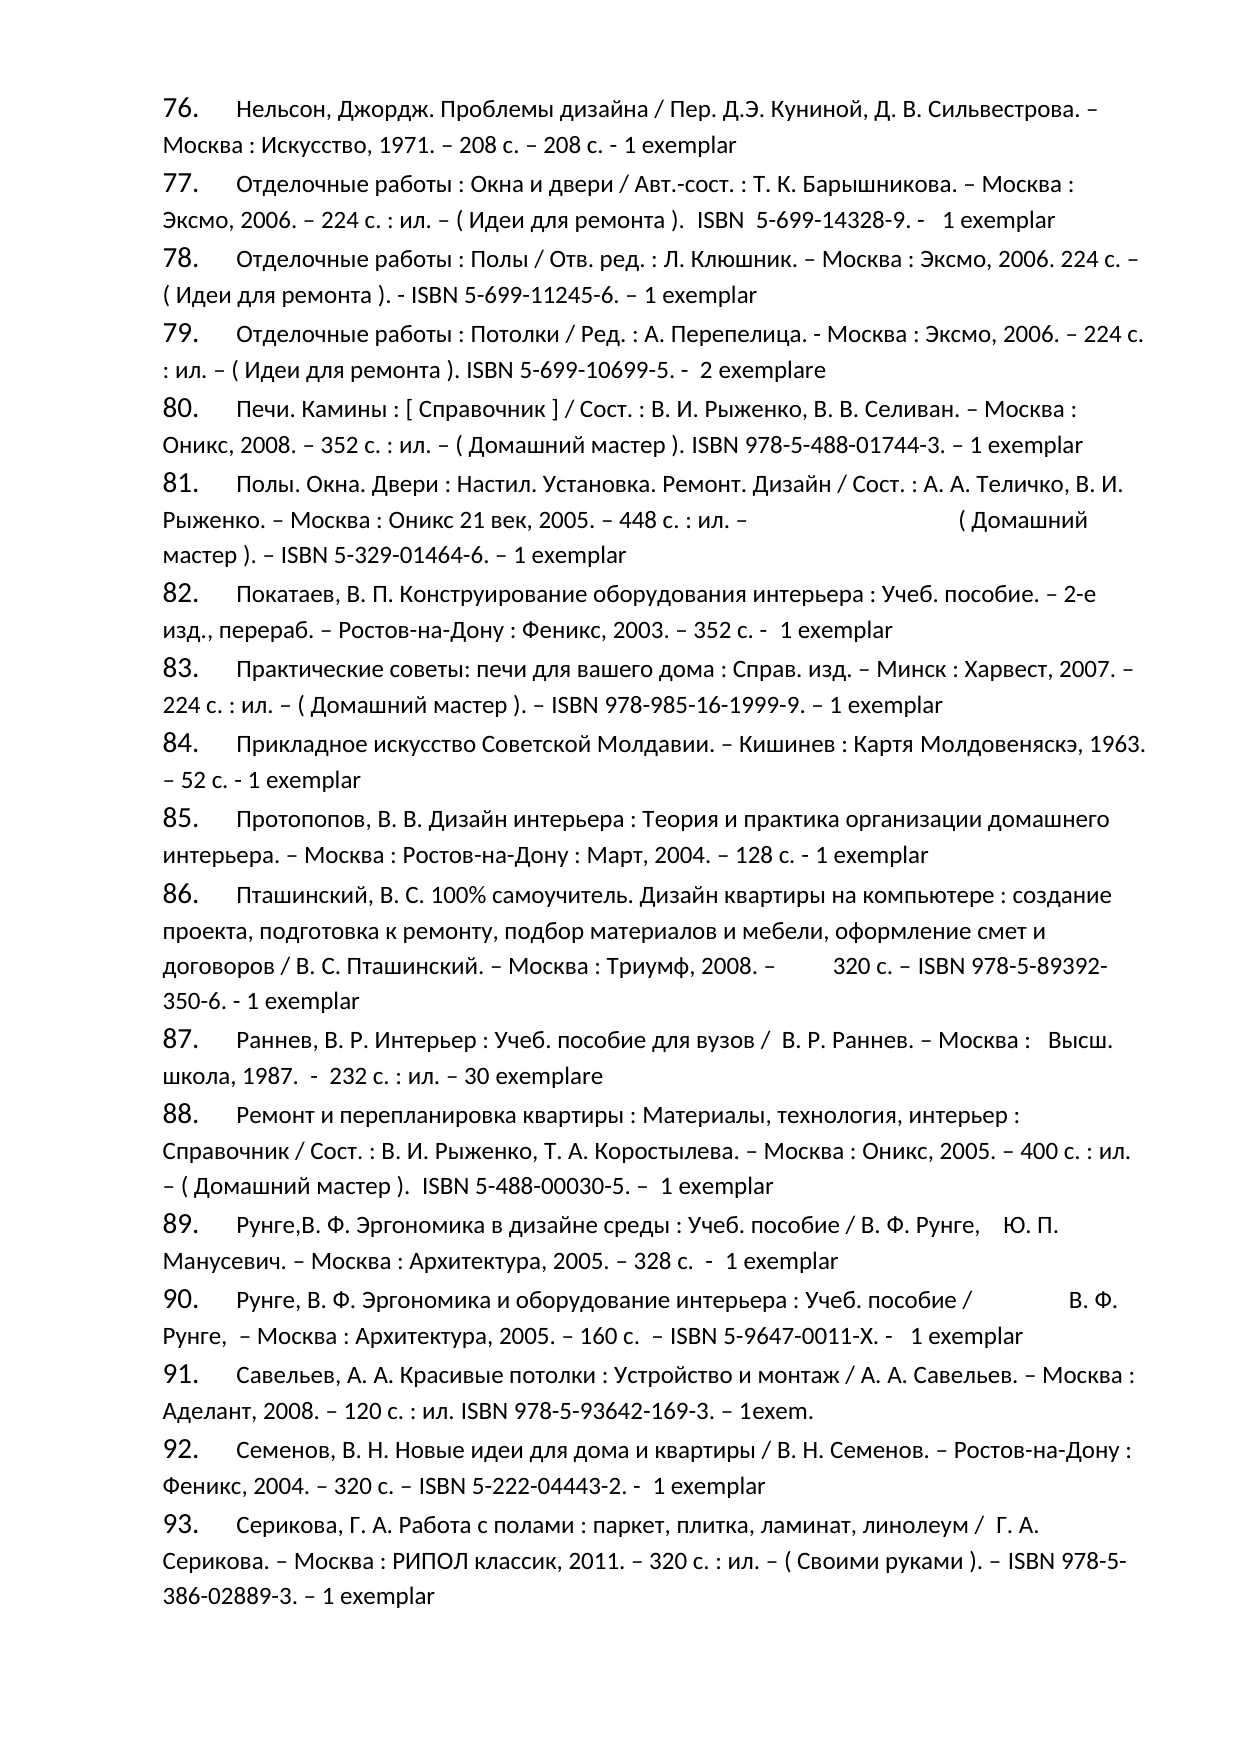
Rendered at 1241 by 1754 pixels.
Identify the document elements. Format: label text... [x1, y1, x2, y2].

list Пташинский, В. С. 100% самоучитель. Дизайн квартиры на компьютере : создание проекта, подготовка к ремонту, подбор материалов и мебели, оформление смет и договоров / В. С. Пташинский. – Москва : Триумф, 2008. – 320 с. – ISBN 978-5-89392-350-6. - 1 exemplar [162, 875, 1149, 1015]
list Серикова, Г. А. Работа с полами : паркет, плитка, ламинат, линолеум / Г. А. Серикова. – Москва : РИПОЛ классик, 2011. – 320 с. : ил. – ( Своими руками ). – ISBN 978-5-386-02889-3. – 1 exemplar [162, 1505, 1149, 1611]
list Отделочные работы : Полы / Отв. ред. : Л. Клюшник. – Москва : Эксмо, 2006. 224 с. – ( Идеи для ремонта ). - ISBN 5-699-11245-6. – 1 exemplar [162, 239, 1149, 309]
list Полы. Окна. Двери : Настил. Установка. Ремонт. Дизайн / Сост. : А. А. Теличко, В. И. Рыженко. – Москва : Оникс 21 век, 2005. – 448 с. : ил. – ( Домашний мастер ). – ISBN 5-329-01464-6. – 1 exemplar [162, 464, 1149, 570]
list Раннев, В. Р. Интерьер : Учеб. пособие для вузов / В. Р. Раннев. – Москва : Высш. школа, 1987. - 232 с. : ил. – 30 exemplarе [162, 1020, 1149, 1090]
list Рунге, В. Ф. Эргономика и оборудование интерьера : Учеб. пособие / В. Ф. Рунге, – Москва : Архитектура, 2005. – 160 с. – ISBN 5-9647-0011-X. - 1 exemplar [162, 1280, 1149, 1351]
list Савельев, А. А. Красивые потолки : Устройство и монтаж / А. А. Савельев. – Москва : Аделант, 2008. – 120 с. : ил. ISBN 978-5-93642-169-3. – 1exem. [162, 1355, 1149, 1426]
list Покатаев, В. П. Конструирование оборудования интерьера : Учеб. пособие. – 2-е изд., перераб. – Ростов-на-Дону : Феникс, 2003. – 352 с. - 1 exemplar [162, 574, 1149, 645]
list Практические советы: печи для вашего дома : Справ. изд. – Минск : Харвест, 2007. – 224 с. : ил. – ( Домашний мастер ). – ISBN 978-985-16-1999-9. – 1 exemplar [162, 649, 1149, 720]
list Отделочные работы : Потолки / Ред. : А. Перепелица. - Москва : Эксмо, 2006. – 224 с. : ил. – ( Идеи для ремонта ). ISBN 5-699-10699-5. - 2 exemplarе [162, 314, 1149, 384]
list Семенов, В. Н. Новые идеи для дома и квартиры / В. Н. Семенов. – Ростов-на-Дону : Феникс, 2004. – 320 с. – ISBN 5-222-04443-2. - 1 exemplar [162, 1430, 1149, 1501]
list Нельсон, Джордж. Проблемы дизайна / Пер. Д.Э. Куниной, Д. В. Сильвестрова. – Москва : Искусство, 1971. – 208 с. – 208 с. - 1 exemplar [162, 89, 1149, 159]
list Прикладное искусство Советской Молдавии. – Кишинев : Картя Mолдовеняскэ, 1963. – 52 с. - 1 exemplar [162, 724, 1149, 795]
list Рунге,В. Ф. Эргономика в дизайне среды : Учеб. пособие / В. Ф. Рунге, Ю. П. Манусевич. – Москва : Архитектура, 2005. – 328 с. - 1 exemplar [162, 1205, 1149, 1276]
list Ремонт и перепланировка квартиры : Материалы, технология, интерьер : Справочник / Сост. : В. И. Рыженко, Т. А. Коростылева. – Москва : Оникс, 2005. – 400 с. : ил. – ( Домашний мастер ). ISBN 5-488-00030-5. – 1 exemplar [162, 1095, 1149, 1201]
list Отделочные работы : Окна и двери / Авт.-сост. : Т. К. Барышникова. – Москва : Эксмо, 2006. – 224 с. : ил. – ( Идеи для ремонта ). ISBN 5-699-14328-9. - 1 exemplar [162, 164, 1149, 234]
list Протопопов, В. В. Дизайн интерьера : Теория и практика организации домашнего интерьера. – Москва : Ростов-на-Дону : Март, 2004. – 128 с. - 1 exemplar [162, 799, 1149, 870]
list Печи. Камины : [ Справочник ] / Сост. : В. И. Рыженко, В. В. Селиван. – Москва : Оникс, 2008. – 352 с. : ил. – ( Домашний мастер ). ISBN 978-5-488-01744-3. – 1 exemplar [162, 389, 1149, 460]
